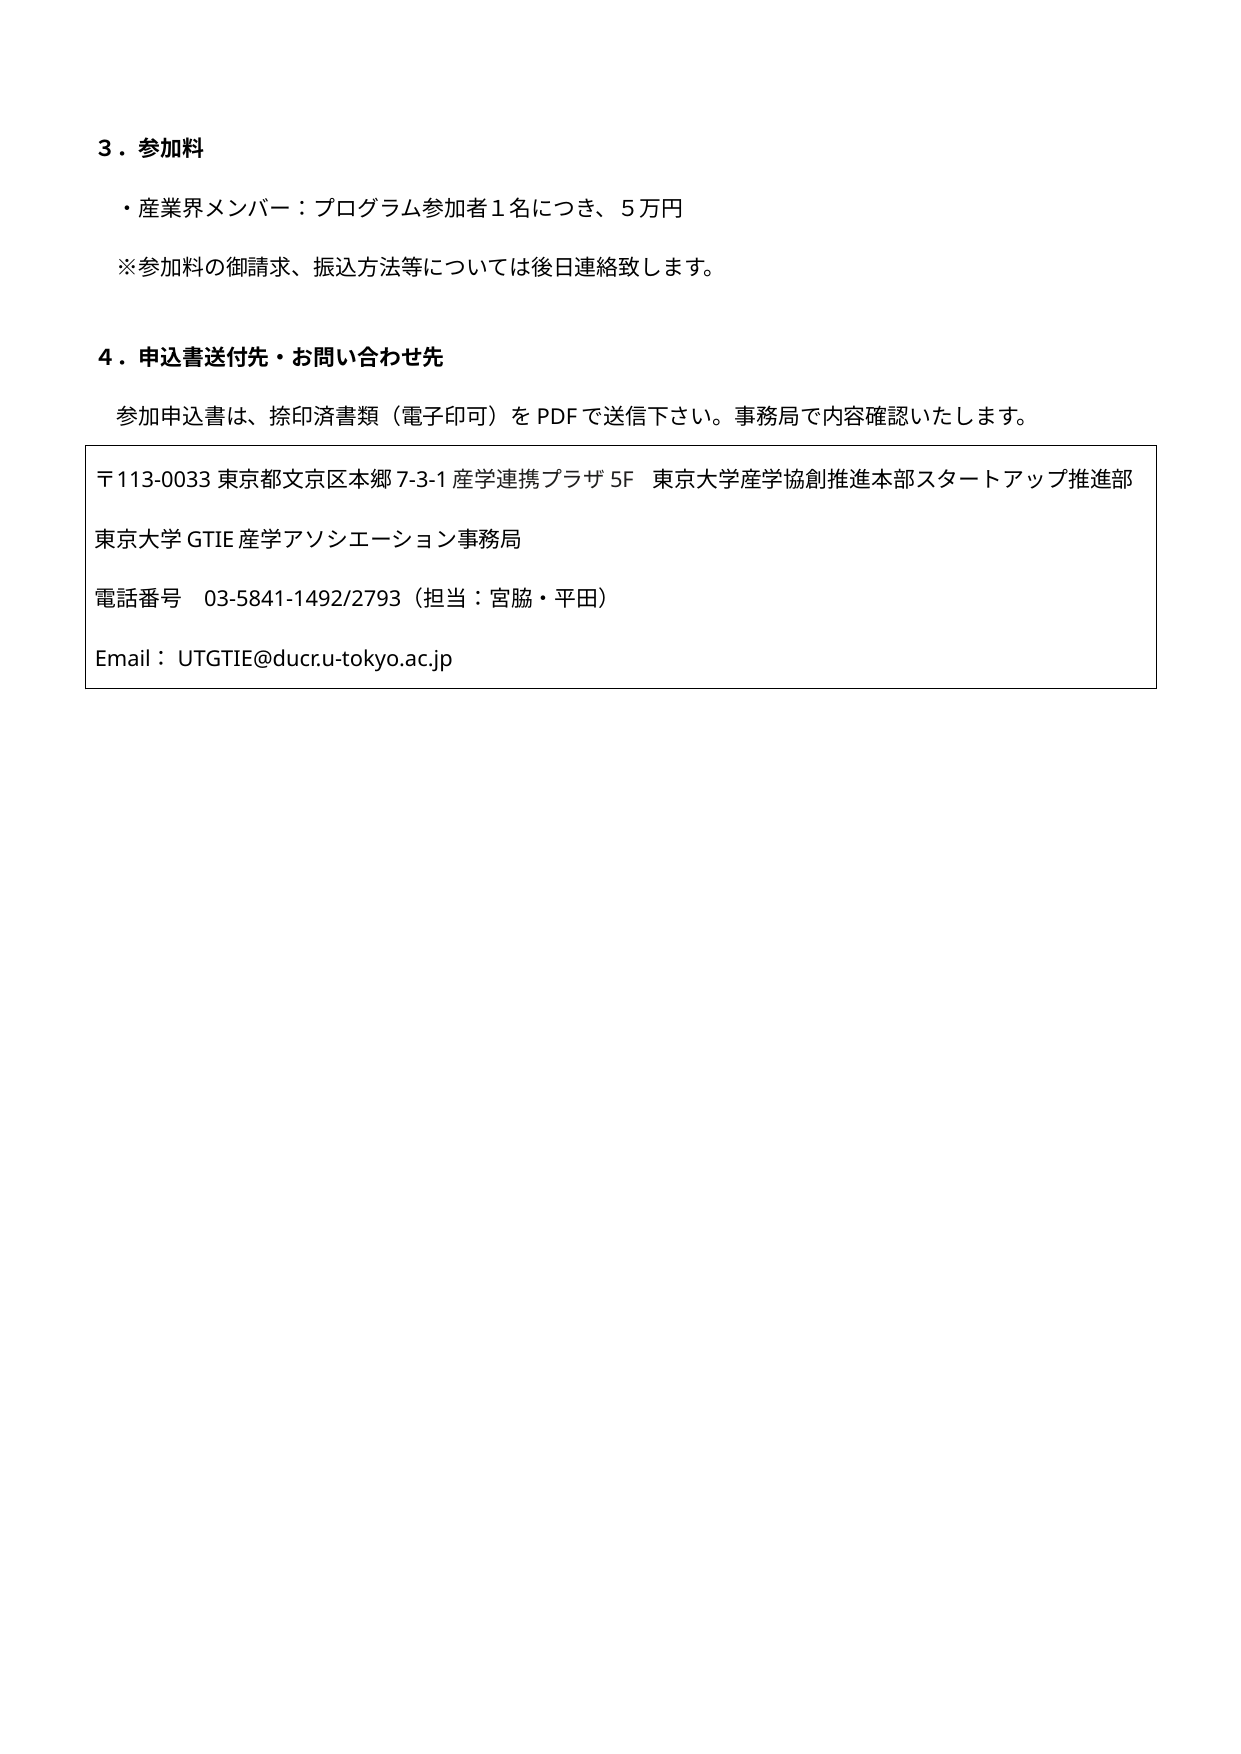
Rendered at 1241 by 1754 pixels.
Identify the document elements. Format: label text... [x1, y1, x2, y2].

text ※参加料の御請求、振込方法等については後日連絡致します。 [94, 236, 1147, 296]
text 参加申込書は、捺印済書類（電子印可）をPDFで送信下さい。事務局で内容確認いたします。 [94, 385, 1147, 445]
text Email： UTGTIE@ducr.u-tokyo.ac.jp [86, 624, 1156, 688]
text 東京大学GTIE産学アソシエーション事務局 [86, 504, 1156, 564]
text ・産業界メンバー：プログラム参加者１名につき、５万円 [94, 177, 1147, 236]
text ４．申込書送付先・お問い合わせ先 [94, 326, 1147, 385]
text 電話番号 03-5841-1492/2793（担当：宮脇・平田） [86, 564, 1156, 624]
text 〒113-0033 東京都文京区本郷7-3-1産学連携プラザ5F 東京大学産学協創推進本部スタートアップ推進部 [86, 446, 1156, 504]
text ３．参加料 [94, 117, 1147, 177]
